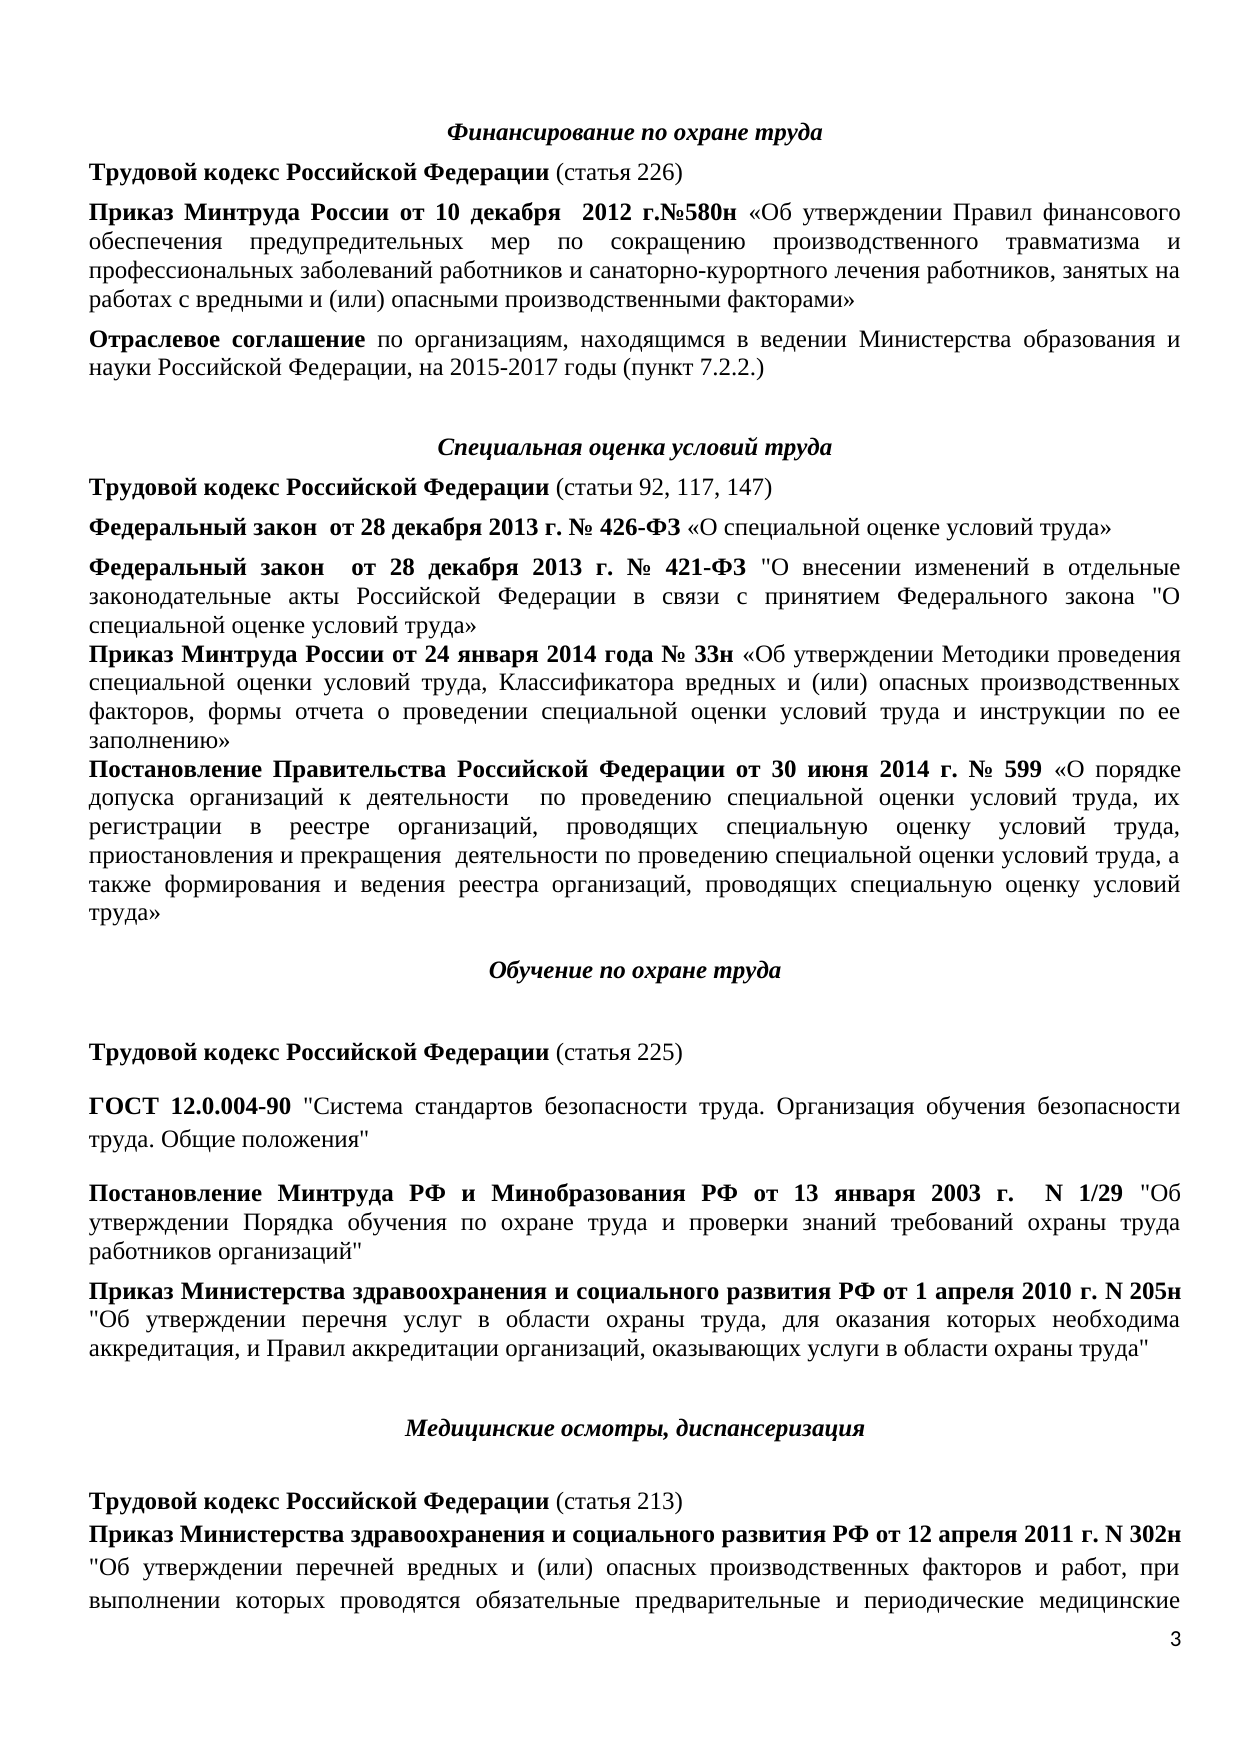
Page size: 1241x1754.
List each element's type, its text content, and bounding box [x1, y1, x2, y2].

text Постановление Правительства Российской Федерации от 30 июня 2014 г. № 599 «О порядке допуска организаций к деятельности по проведению специальной оценки условий труда, их регистрации в реестре организаций, проводящих специальную оценку условий труда, приостановления и прекращения деятельности по проведению специальной оценки условий труда, а также формирования и ведения реестра организаций, проводящих специальную оценку условий труда» [89, 754, 1181, 926]
text ГОСТ 12.0.004-90 "Система стандартов безопасности труда. Организация обучения безопасности труда. Общие положения" [89, 1091, 1181, 1153]
text Медицинские осмотры, диспансеризация [89, 1413, 1181, 1442]
text Трудовой кодекс Российской Федерации (статья 225) [89, 1037, 1181, 1066]
text Финансирование по охране труда [89, 117, 1181, 146]
text Обучение по охране труда [89, 955, 1181, 984]
text Приказ Минтруда России от 24 января 2014 года № 33н «Об утверждении Методики проведения специальной оценки условий труда, Классификатора вредных и (или) опасных производственных факторов, формы отчета о проведении специальной оценки условий труда и инструкции по ее заполнению» [89, 639, 1181, 754]
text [89, 1519, 1181, 1614]
text Трудовой кодекс Российской Федерации (статья 226) [89, 157, 1181, 186]
text Федеральный закон от 28 декабря 2013 г. № 426-ФЗ «О специальной оценке условий труда» [89, 512, 1181, 541]
text Федеральный закон от 28 декабря 2013 г. № 421-ФЗ "О внесении изменений в отдельные законодательные акты Российской Федерации в связи с принятием Федерального закона "О специальной оценке условий труда» [89, 552, 1181, 639]
text Отраслевое соглашение по организациям, находящимся в ведении Министерства образования и науки Российской Федерации, на 2015-2017 годы (пункт 7.2.2.) [89, 324, 1181, 381]
text Постановление Минтруда РФ и Минобразования РФ от 13 января 2003 г. N 1/29 "Об утверждении Порядка обучения по охране труда и проверки знаний требований охраны труда работников организаций" [89, 1178, 1181, 1264]
text Трудовой кодекс Российской Федерации (статья 213) [89, 1486, 1181, 1515]
text Приказ Минтруда России от 10 декабря 2012 г.№580н «Об утверждении Правил финансового обеспечения предупредительных мер по сокращению производственного травматизма и профессиональных заболеваний работников и санаторно-курортного лечения работников, занятых на работах с вредными и (или) опасными производственными факторами» [89, 197, 1181, 312]
text Трудовой кодекс Российской Федерации (статьи 92, 117, 147) [89, 472, 1181, 501]
text Специальная оценка условий труда [89, 432, 1181, 461]
text Приказ Министерства здравоохранения и социального развития РФ от 1 апреля 2010 г. N 205н "Об утверждении перечня услуг в области охраны труда, для оказания которых необходима аккредитация, и Правил аккредитации организаций, оказывающих услуги в области охраны труда" [89, 1276, 1181, 1362]
